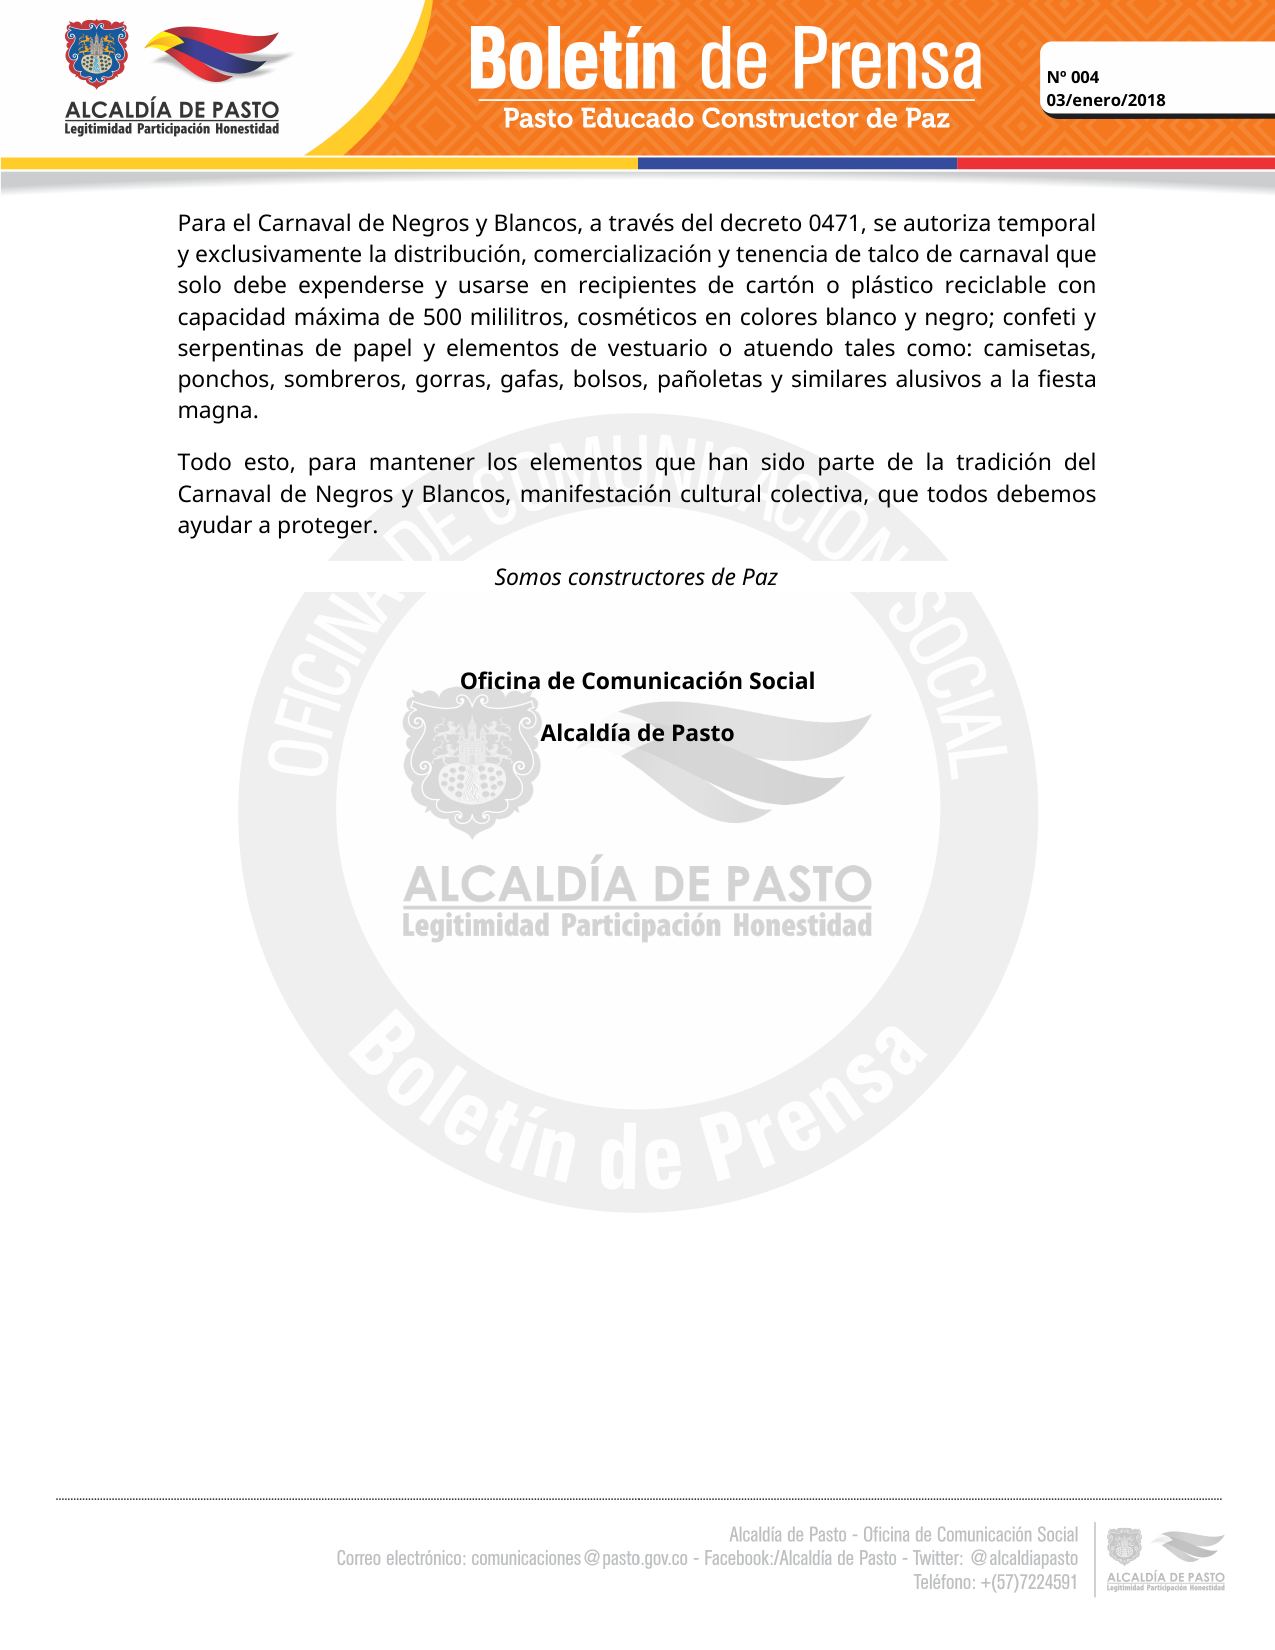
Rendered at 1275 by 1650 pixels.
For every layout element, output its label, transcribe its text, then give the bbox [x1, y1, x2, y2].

picture [0, 0, 1275, 1638]
text Oficina de Comunicación Social [177, 665, 1098, 696]
text Somos constructores de Paz [177, 561, 1098, 592]
text Para el Carnaval de Negros y Blancos, a través del decreto 0471, se autoriza temporal y exclusivamente la distribución, comercialización y tenencia de talco de carnaval que solo debe expenderse y usarse en recipientes de cartón o plástico reciclable con capacidad máxima de 500 mililitros, cosméticos en colores blanco y negro; confeti y serpentinas de papel y elementos de vestuario o atuendo tales como: camisetas, ponchos, sombreros, gorras, gafas, bolsos, pañoletas y similares alusivos a la fiesta magna. [177, 207, 1098, 426]
text Todo esto, para mantener los elementos que han sido parte de la tradición del Carnaval de Negros y Blancos, manifestación cultural colectiva, que todos debemos ayudar a proteger. [177, 446, 1098, 540]
text Alcaldía de Pasto [177, 717, 1098, 748]
